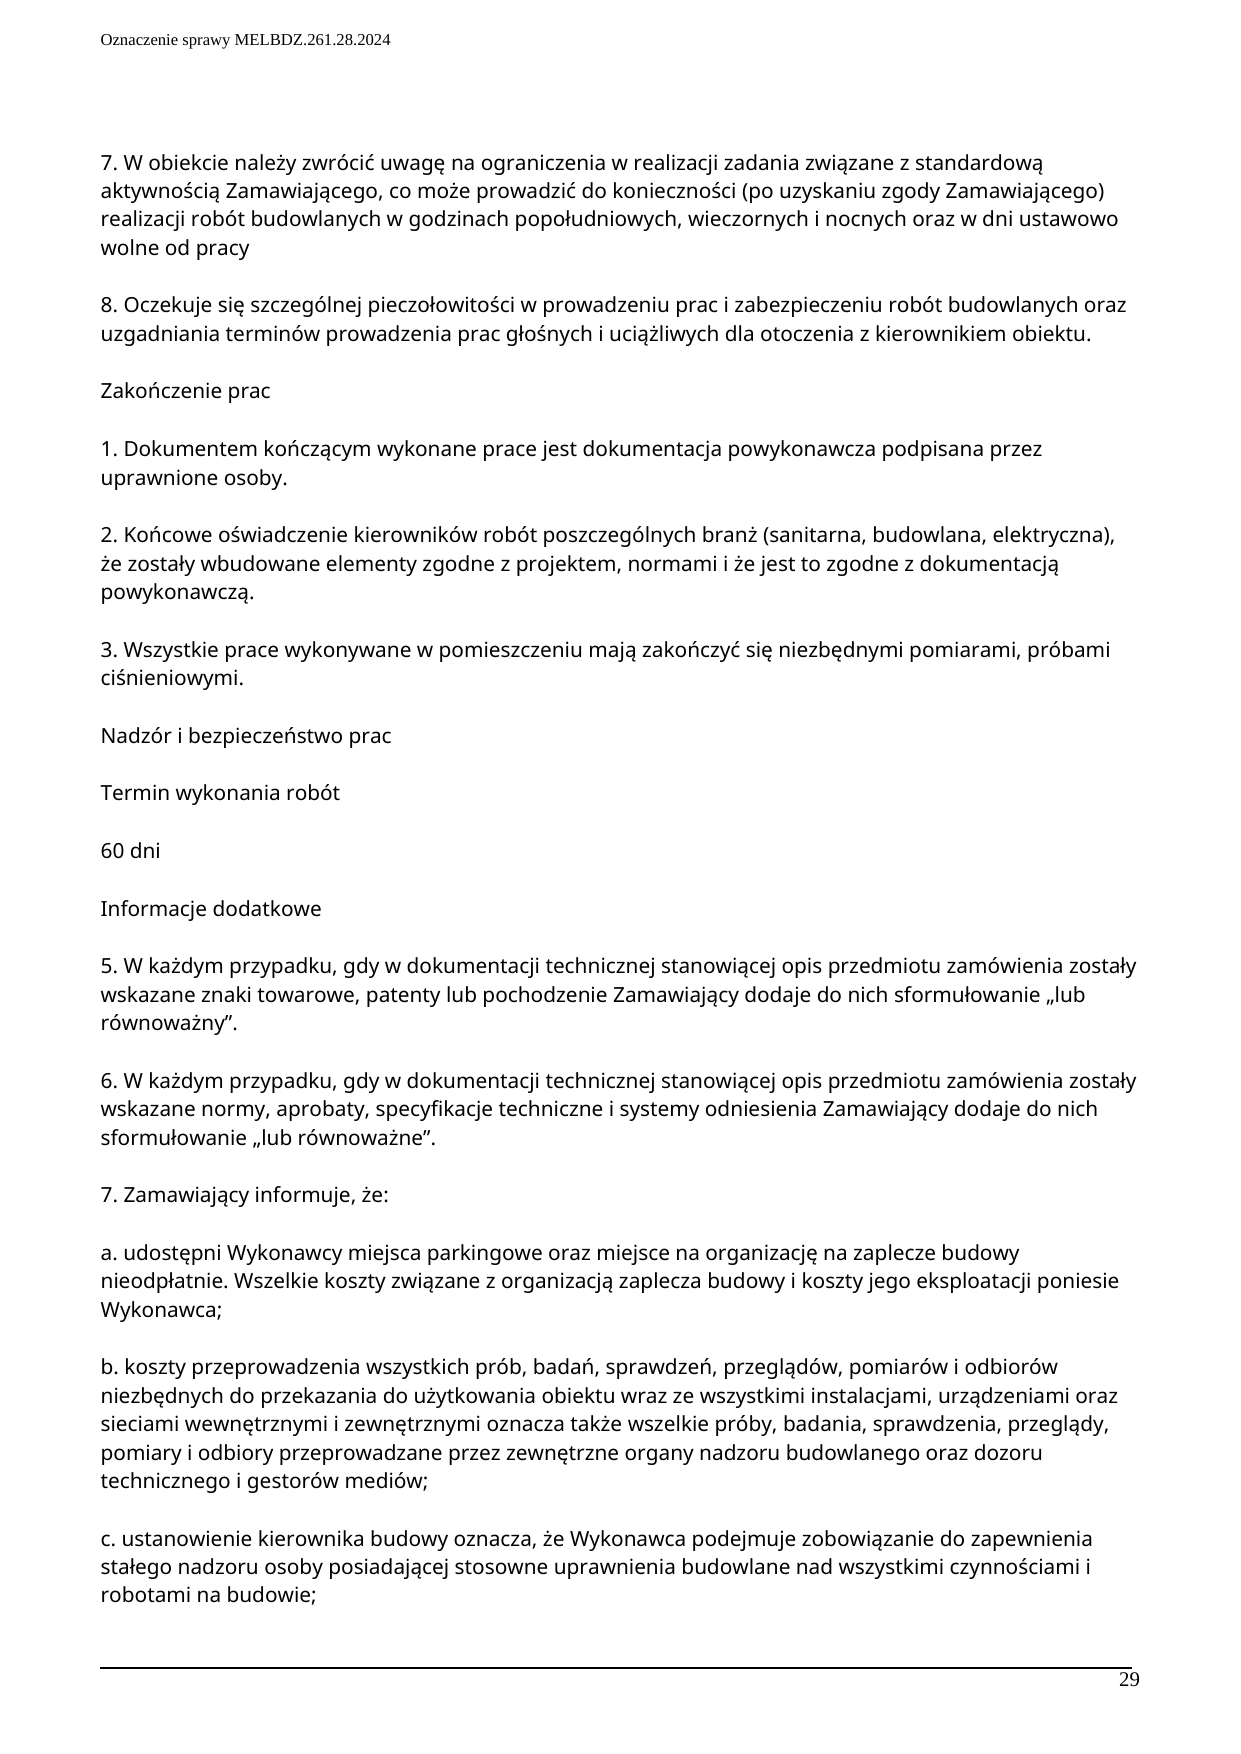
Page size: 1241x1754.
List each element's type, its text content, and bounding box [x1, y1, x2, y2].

text 8. Oczekuje się szczególnej pieczołowitości w prowadzeniu prac i zabezpieczeniu robót budowlanych oraz uzgadniania terminów prowadzenia prac głośnych i uciążliwych dla otoczenia z kierownikiem obiektu. [100, 291, 1140, 347]
text Nadzór i bezpieczeństwo prac [100, 721, 1140, 749]
text 3. Wszystkie prace wykonywane w pomieszczeniu mają zakończyć się niezbędnymi pomiarami, próbami ciśnieniowymi. [100, 635, 1140, 692]
text a. udostępni Wykonawcy miejsca parkingowe oraz miejsce na organizację na zaplecze budowy nieodpłatnie. Wszelkie koszty związane z organizacją zaplecza budowy i koszty jego eksploatacji poniesie Wykonawca; [100, 1238, 1140, 1323]
text 7. Zamawiający informuje, że: [100, 1180, 1140, 1209]
text 6. W każdym przypadku, gdy w dokumentacji technicznej stanowiącej opis przedmiotu zamówienia zostały wskazane normy, aprobaty, specyfikacje techniczne i systemy odniesienia Zamawiający dodaje do nich sformułowanie „lub równoważne”. [100, 1066, 1140, 1151]
text Termin wykonania robót [100, 778, 1140, 807]
text Zakończenie prac [100, 377, 1140, 405]
text 1. Dokumentem kończącym wykonane prace jest dokumentacja powykonawcza podpisana przez uprawnione osoby. [100, 434, 1140, 491]
text b. koszty przeprowadzenia wszystkich prób, badań, sprawdzeń, przeglądów, pomiarów i odbiorów niezbędnych do przekazania do użytkowania obiektu wraz ze wszystkimi instalacjami, urządzeniami oraz sieciami wewnętrznymi i zewnętrznymi oznacza także wszelkie próby, badania, sprawdzenia, przeglądy, pomiary i odbiory przeprowadzane przez zewnętrzne organy nadzoru budowlanego oraz dozoru technicznego i gestorów mediów; [100, 1352, 1140, 1494]
text Informacje dodatkowe [100, 894, 1140, 922]
text 2. Końcowe oświadczenie kierowników robót poszczególnych branż (sanitarna, budowlana, elektryczna), że zostały wbudowane elementy zgodne z projektem, normami i że jest to zgodne z dokumentacją powykonawczą. [100, 520, 1140, 606]
text 5. W każdym przypadku, gdy w dokumentacji technicznej stanowiącej opis przedmiotu zamówienia zostały wskazane znaki towarowe, patenty lub pochodzenie Zamawiający dodaje do nich sformułowanie „lub równoważny”. [100, 951, 1140, 1037]
text c. ustanowienie kierownika budowy oznacza, że Wykonawca podejmuje zobowiązanie do zapewnienia stałego nadzoru osoby posiadającej stosowne uprawnienia budowlane nad wszystkimi czynnościami i robotami na budowie; [100, 1524, 1140, 1609]
text 60 dni [100, 836, 1140, 864]
text 7. W obiekcie należy zwrócić uwagę na ograniczenia w realizacji zadania związane z standardową aktywnością Zamawiającego, co może prowadzić do konieczności (po uzyskaniu zgody Zamawiającego) realizacji robót budowlanych w godzinach popołudniowych, wieczornych i nocnych oraz w dni ustawowo wolne od pracy [100, 148, 1140, 261]
